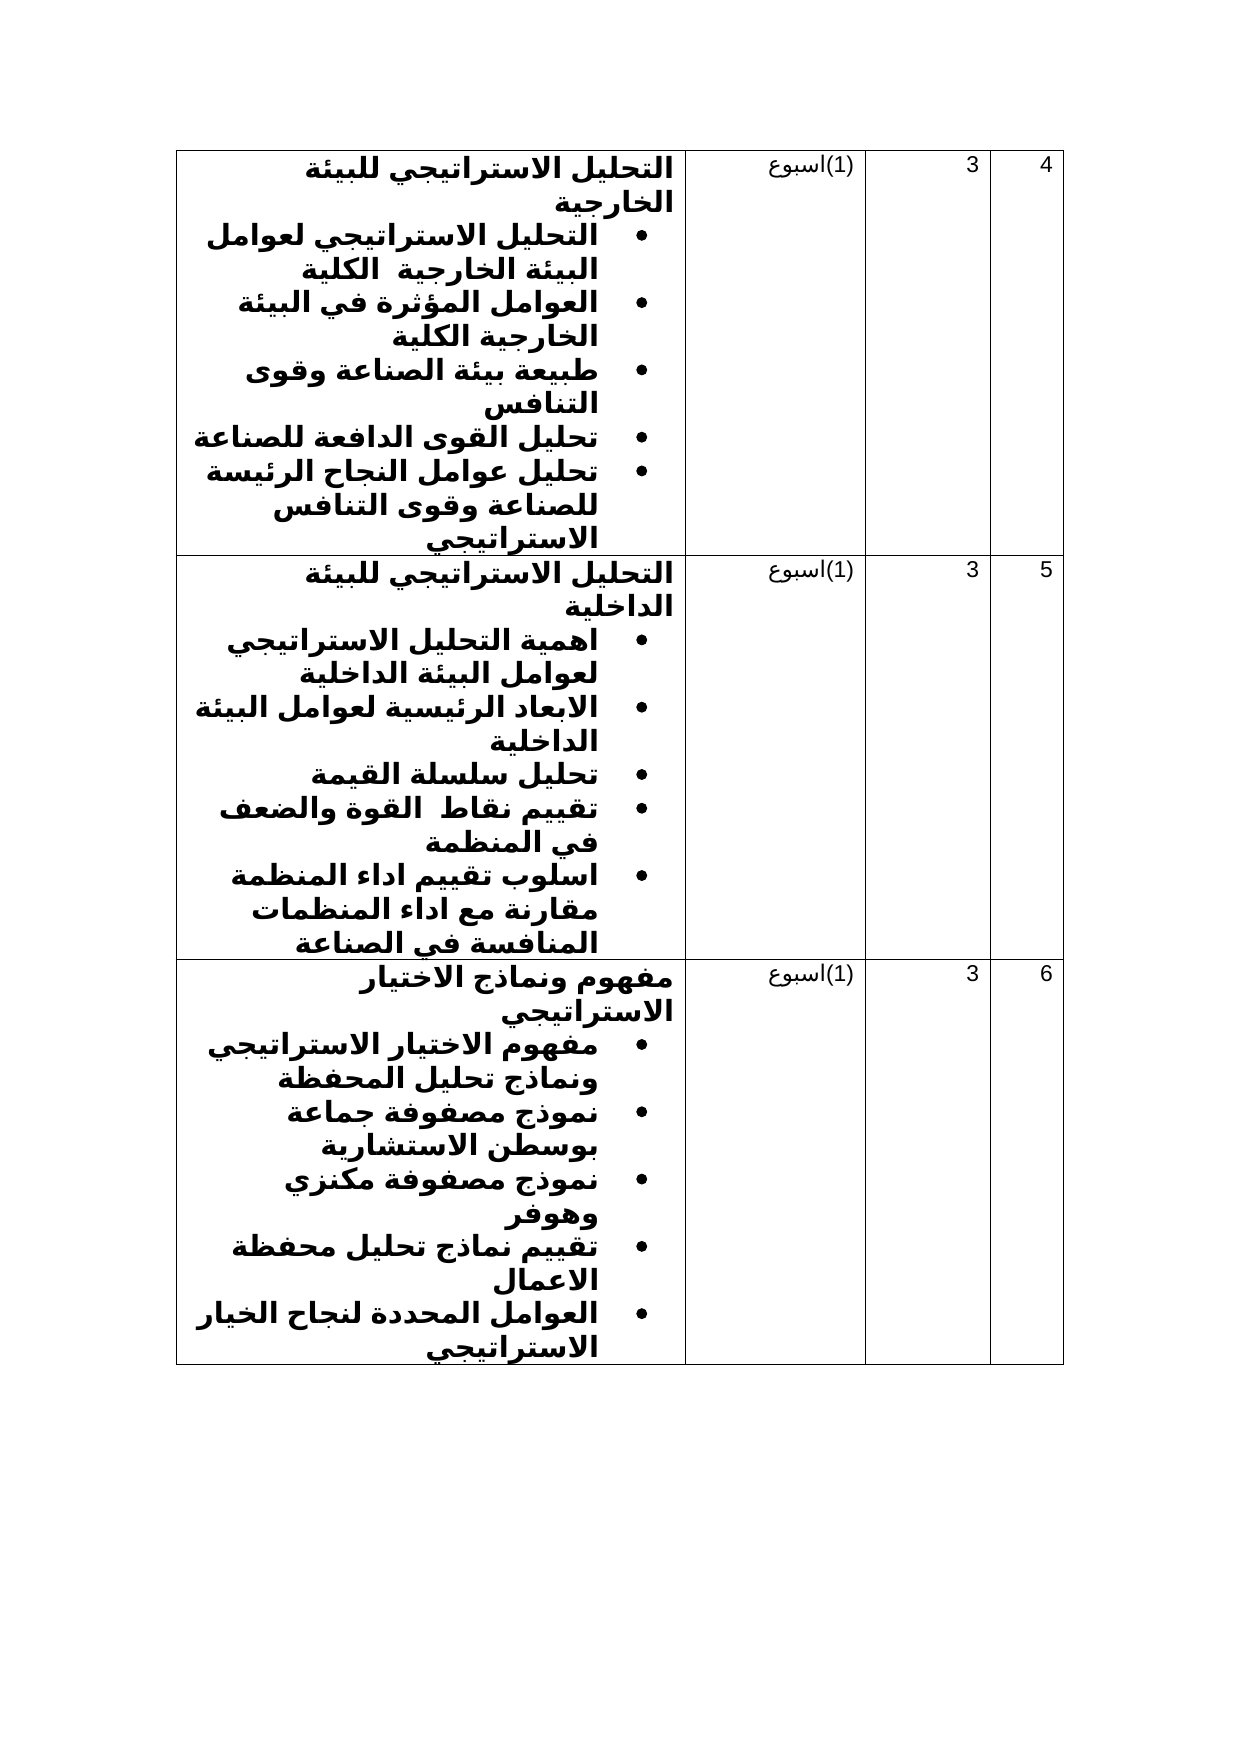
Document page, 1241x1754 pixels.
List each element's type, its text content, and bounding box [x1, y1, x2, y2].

table_cell مفهوم ونماذج الاختيار الاستراتيجي مفهوم الاختيار الاستراتيجي ونماذج تحليل المحفظة نموذج مصفوفة جماعة بوسطن الاستشارية نموذج مصفوفة مكنزي وهوفر تقييم نماذج تحليل محفظة الاعمال العوامل المحددة لنجاح الخيار الاستراتيجي [177, 960, 685, 1364]
table_cell 4 [991, 151, 1063, 554]
table_cell 6 [991, 960, 1063, 1364]
table_cell (1)اسبوع [686, 960, 865, 1364]
table_cell 3 [866, 151, 990, 554]
table_cell 3 [866, 556, 990, 959]
table_cell التحليل الاستراتيجي للبيئة الخارجية التحليل الاستراتيجي لعوامل البيئة الخارجية الكلية العوامل المؤثرة في البيئة الخارجية الكلية طبيعة بيئة الصناعة وقوى التنافس تحليل القوى الدافعة للصناعة تحليل عوامل النجاح الرئيسة للصناعة وقوى التنافس الاستراتيجي [177, 151, 685, 554]
table_cell 5 [991, 556, 1063, 959]
table_cell (1)اسبوع [686, 151, 865, 554]
table_cell (1)اسبوع [686, 556, 865, 959]
table_cell التحليل الاستراتيجي للبيئة الداخلية اهمية التحليل الاستراتيجي لعوامل البيئة الداخلية الابعاد الرئيسية لعوامل البيئة الداخلية تحليل سلسلة القيمة تقييم نقاط القوة والضعف في المنظمة اسلوب تقييم اداء المنظمة مقارنة مع اداء المنظمات المنافسة في الصناعة [177, 556, 685, 959]
table_cell 3 [866, 960, 990, 1364]
